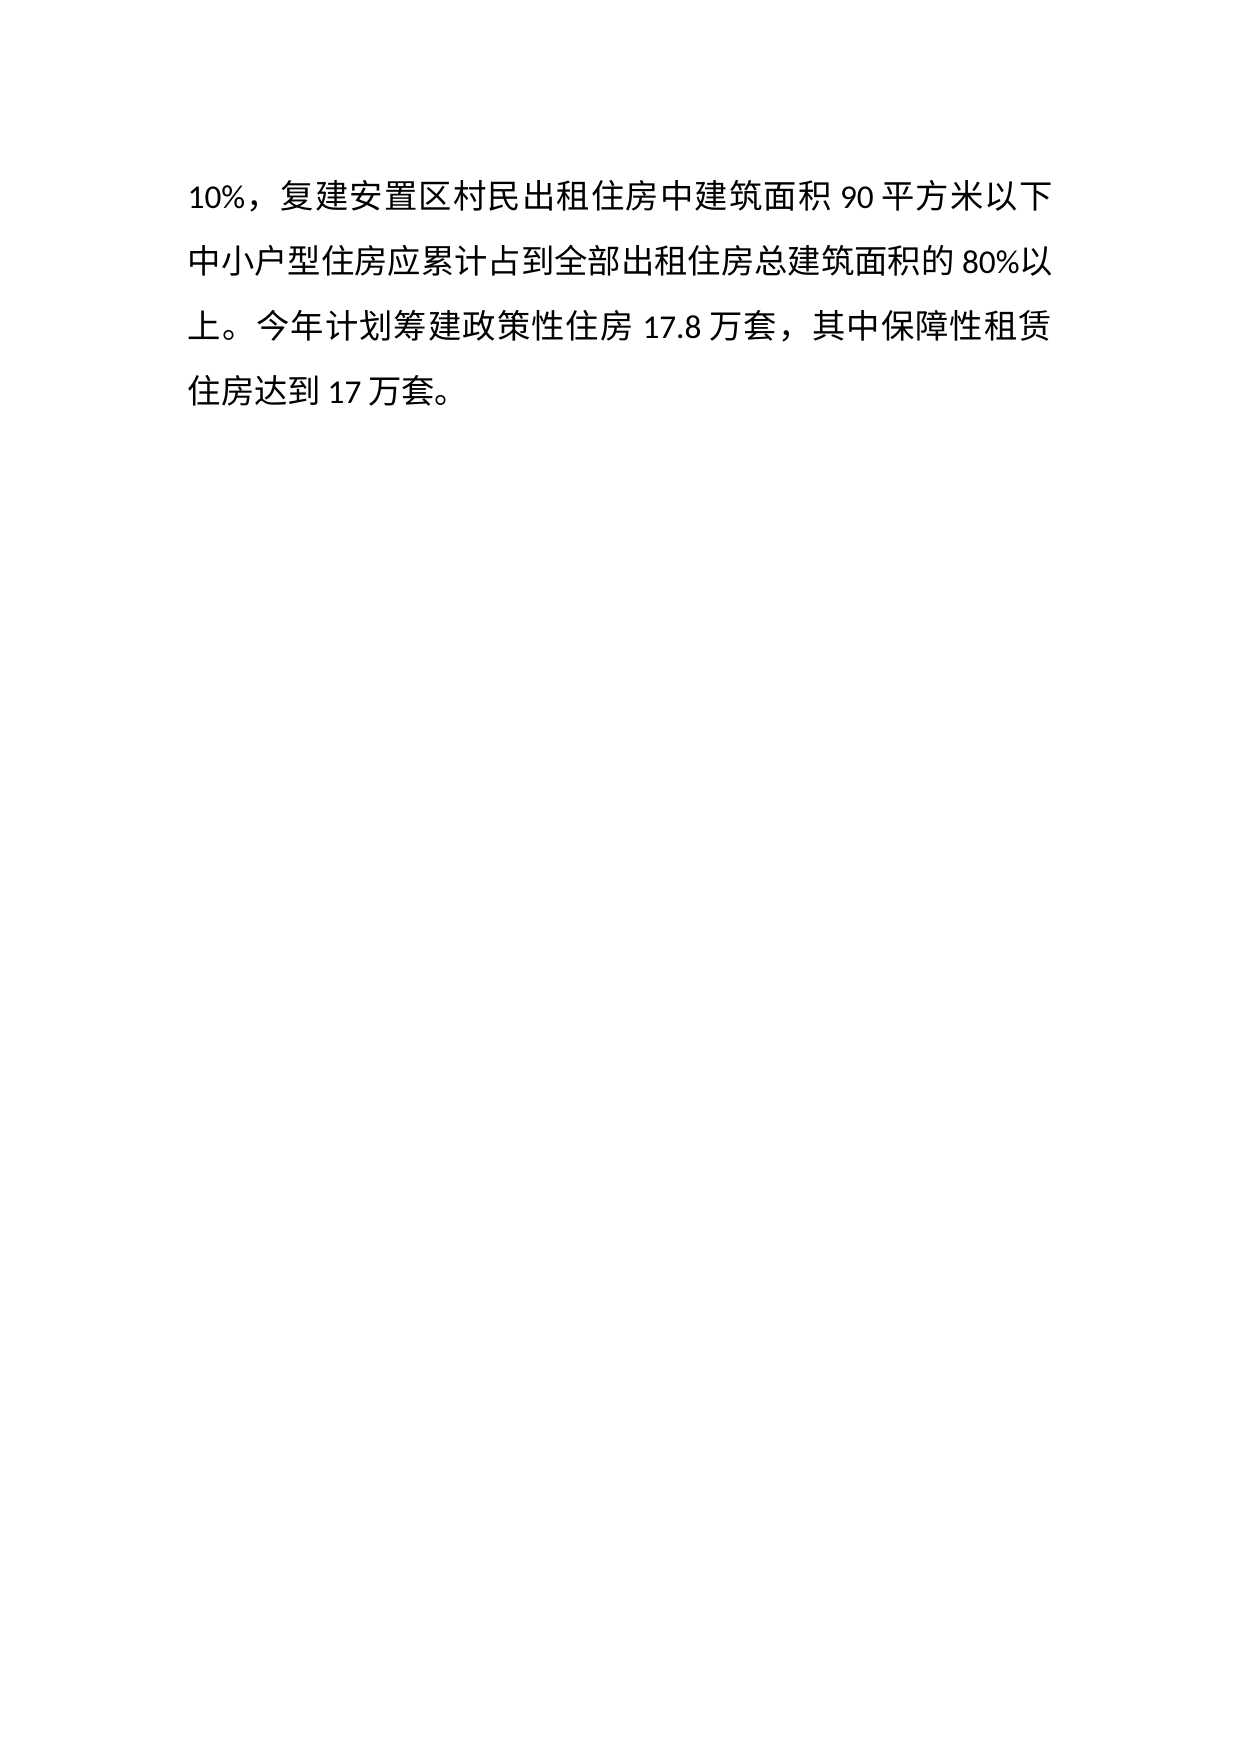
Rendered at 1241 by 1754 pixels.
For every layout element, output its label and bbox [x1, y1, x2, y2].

text [187, 162, 1053, 422]
